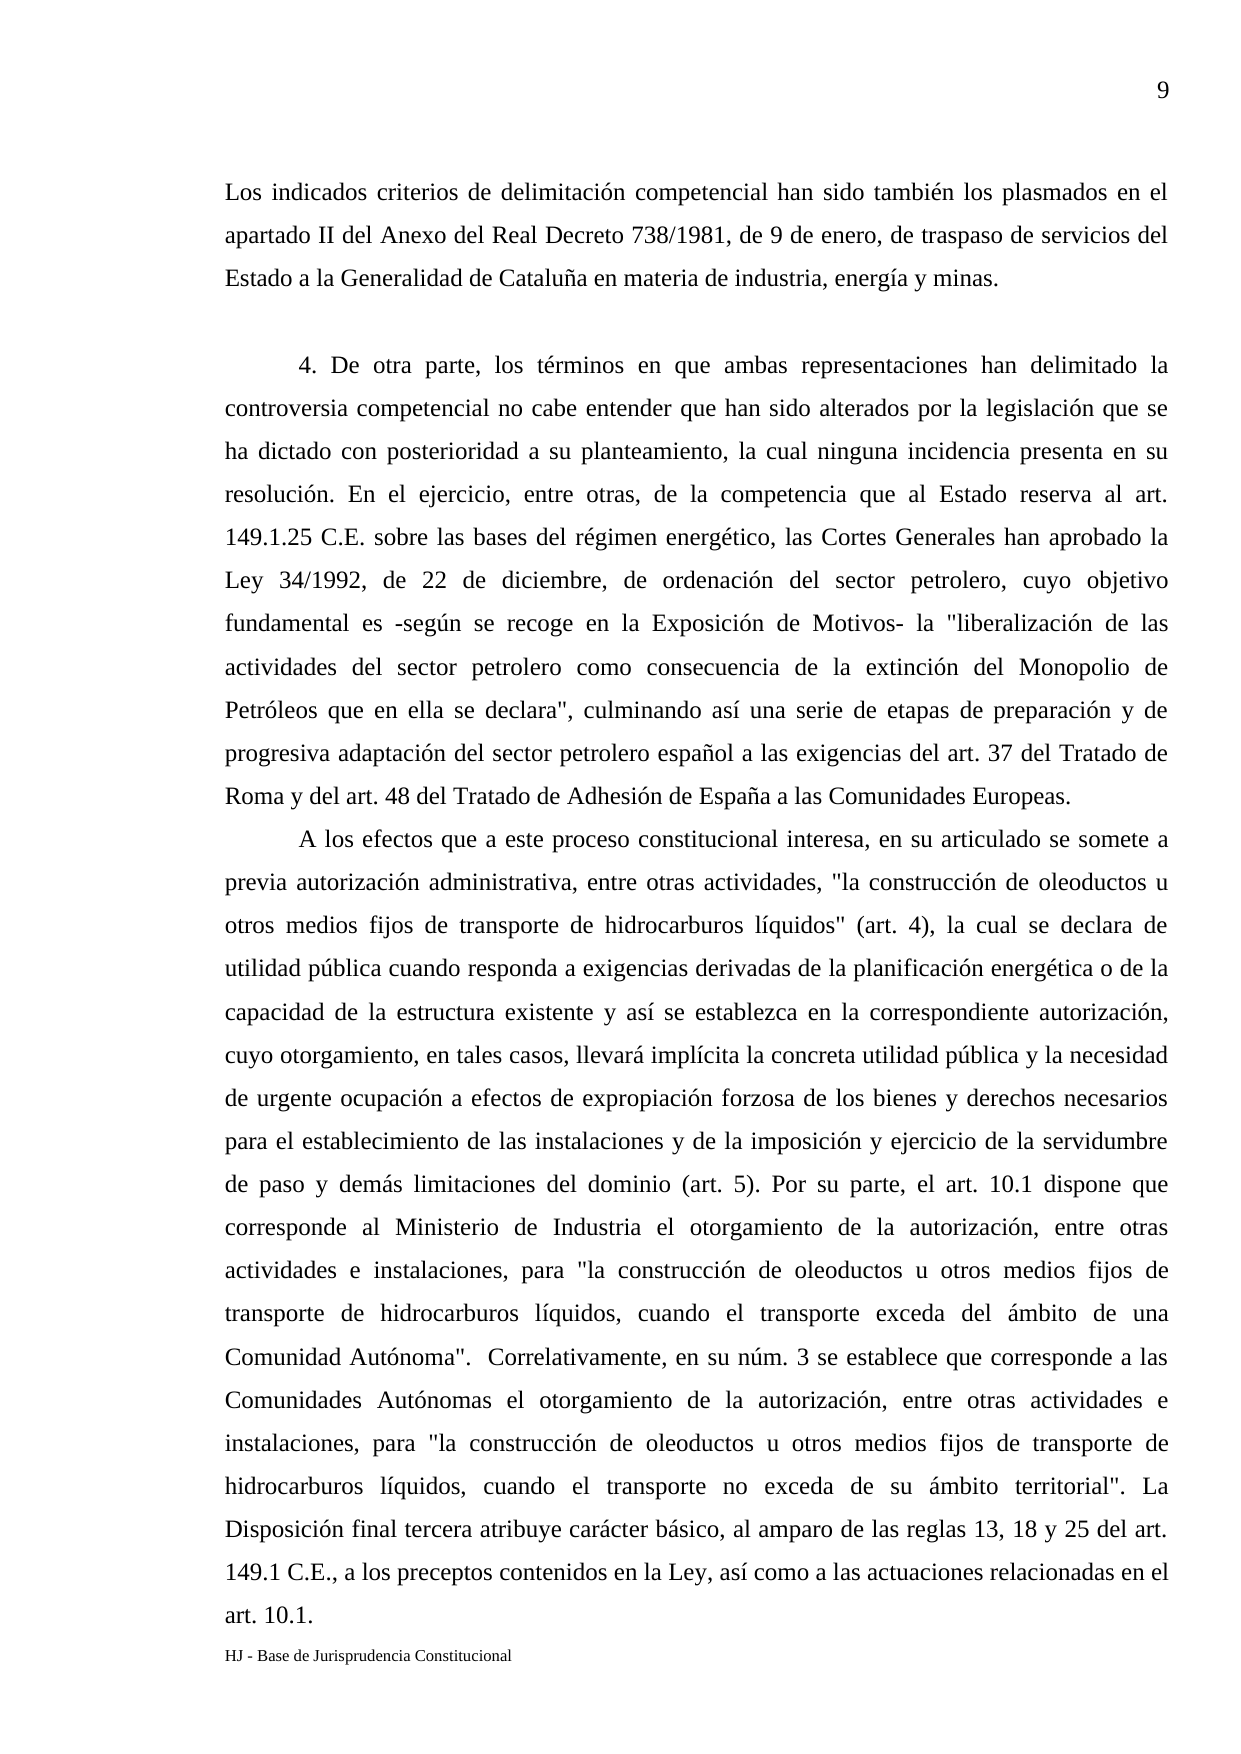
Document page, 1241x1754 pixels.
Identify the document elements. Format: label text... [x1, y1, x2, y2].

text 4. De otra parte, los términos en que ambas representaciones han delimitado la controversia competencial no cabe entender que han sido alterados por la legislación que se ha dictado con posterioridad a su planteamiento, la cual ninguna incidencia presenta en su resolución. En el ejercicio, entre otras, de la competencia que al Estado reserva al art. 149.1.25 C.E. sobre las bases del régimen energético, las Cortes Generales han aprobado la Ley 34/1992, de 22 de diciembre, de ordenación del sector petrolero, cuyo objetivo fundamental es -según se recoge en la Exposición de Motivos- la "liberalización de las actividades del sector petrolero como consecuencia de la extinción del Monopolio de Petróleos que en ella se declara", culminando así una serie de etapas de preparación y de progresiva adaptación del sector petrolero español a las exigencias del art. 37 del Tratado de Roma y del art. 48 del Tratado de Adhesión de España a las Comunidades Europeas. [224, 350, 1169, 810]
text A los efectos que a este proceso constitucional interesa, en su articulado se somete a previa autorización administrativa, entre otras actividades, "la construcción de oleoductos u otros medios fijos de transporte de hidrocarburos líquidos" (art. 4), la cual se declara de utilidad pública cuando responda a exigencias derivadas de la planificación energética o de la capacidad de la estructura existente y así se establezca en la correspondiente autorización, cuyo otorgamiento, en tales casos, llevará implícita la concreta utilidad pública y la necesidad de urgente ocupación a efectos de expropiación forzosa de los bienes y derechos necesarios para el establecimiento de las instalaciones y de la imposición y ejercicio de la servidumbre de paso y demás limitaciones del dominio (art. 5). Por su parte, el art. 10.1 dispone que corresponde al Ministerio de Industria el otorgamiento de la autorización, entre otras actividades e instalaciones, para "la construcción de oleoductos u otros medios fijos de transporte de hidrocarburos líquidos, cuando el transporte exceda del ámbito de una Comunidad Autónoma". Correlativamente, en su núm. 3 se establece que corresponde a las Comunidades Autónomas el otorgamiento de la autorización, entre otras actividades e instalaciones, para "la construcción de oleoductos u otros medios fijos de transporte de hidrocarburos líquidos, cuando el transporte no exceda de su ámbito territorial". La Disposición final tercera atribuye carácter básico, al amparo de las reglas 13, 18 y 25 del art. 149.1 C.E., a los preceptos contenidos en la Ley, así como a las actuaciones relacionadas en el art. 10.1. [224, 824, 1169, 1629]
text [224, 177, 1169, 292]
